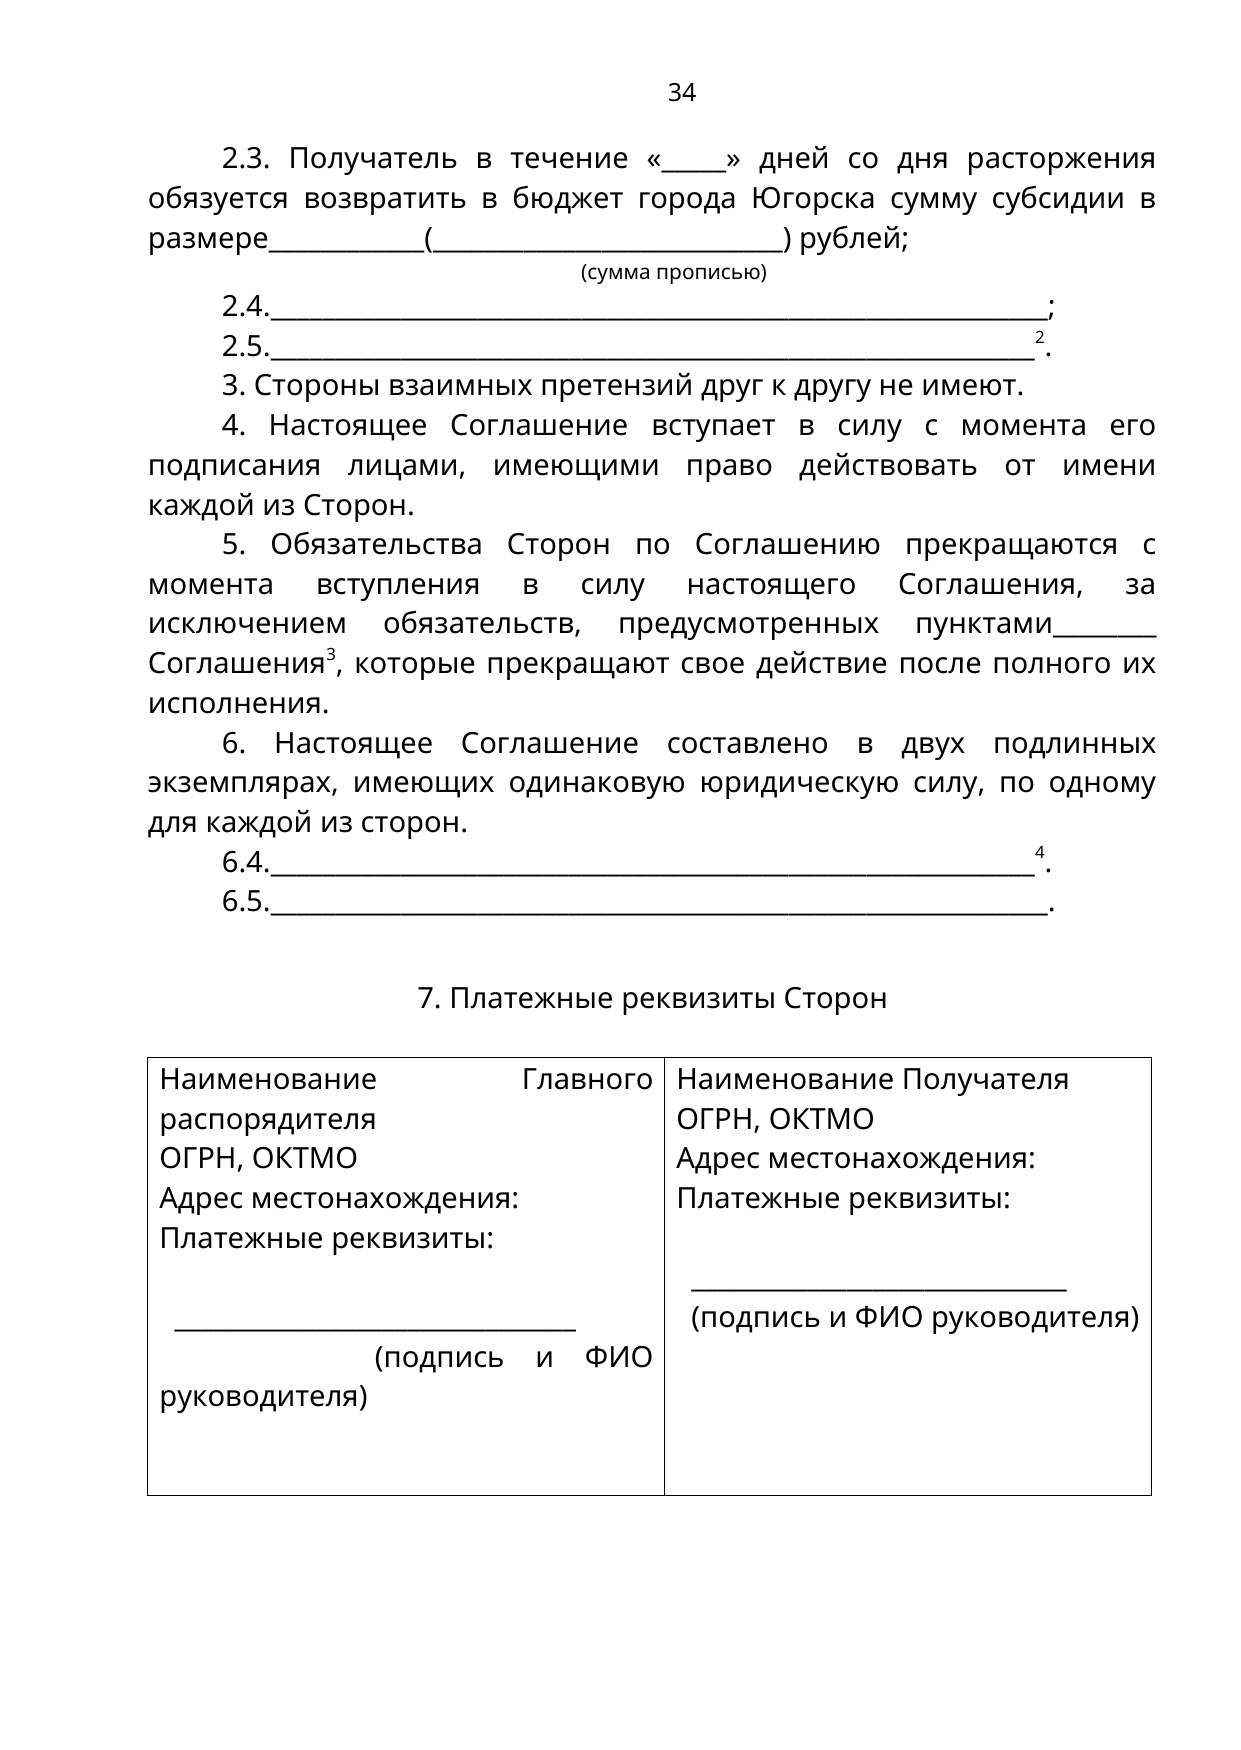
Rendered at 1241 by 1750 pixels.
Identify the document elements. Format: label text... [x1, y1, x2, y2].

text 6.4.___________________________________________________________4. [148, 841, 1157, 881]
table_header Наименование Главного распорядителя ОГРН, ОКТМО Адрес местонахождения: Платежные реквизиты: _______________________________ (подпись и ФИО руководителя) [148, 1058, 664, 1495]
text 5. Обязательства Сторон по Соглашению прекращаются с момента вступления в силу настоящего Соглашения, за исключением обязательств, предусмотренных пунктами________ Соглашения3, которые прекращают свое действие после полного их исполнения. [148, 523, 1157, 722]
text 7. Платежные реквизиты Сторон [148, 978, 1157, 1017]
text 2.5.___________________________________________________________2. [148, 325, 1157, 365]
table_header Наименование Получателя ОГРН, ОКТМО Адрес местонахождения: Платежные реквизиты: _____________________________ (подпись и ФИО руководителя) [665, 1058, 1151, 1495]
text 6.5.____________________________________________________________. [148, 881, 1157, 920]
text 4. Настоящее Соглашение вступает в силу с момента его подписания лицами, имеющими право действовать от имени каждой из Сторон. [148, 404, 1157, 523]
text 6. Настоящее Соглашение составлено в двух подлинных экземплярах, имеющих одинаковую юридическую силу, по одному для каждой из сторон. [148, 722, 1157, 841]
text (сумма прописью) [148, 257, 1157, 285]
text 3. Стороны взаимных претензий друг к другу не имеют. [148, 365, 1157, 404]
text 2.3. Получатель в течение «_____» дней со дня расторжения обязуется возвратить в бюджет города Югорска сумму субсидии в размере____________(___________________________) рублей; [148, 138, 1157, 257]
text 2.4.____________________________________________________________; [148, 285, 1157, 325]
